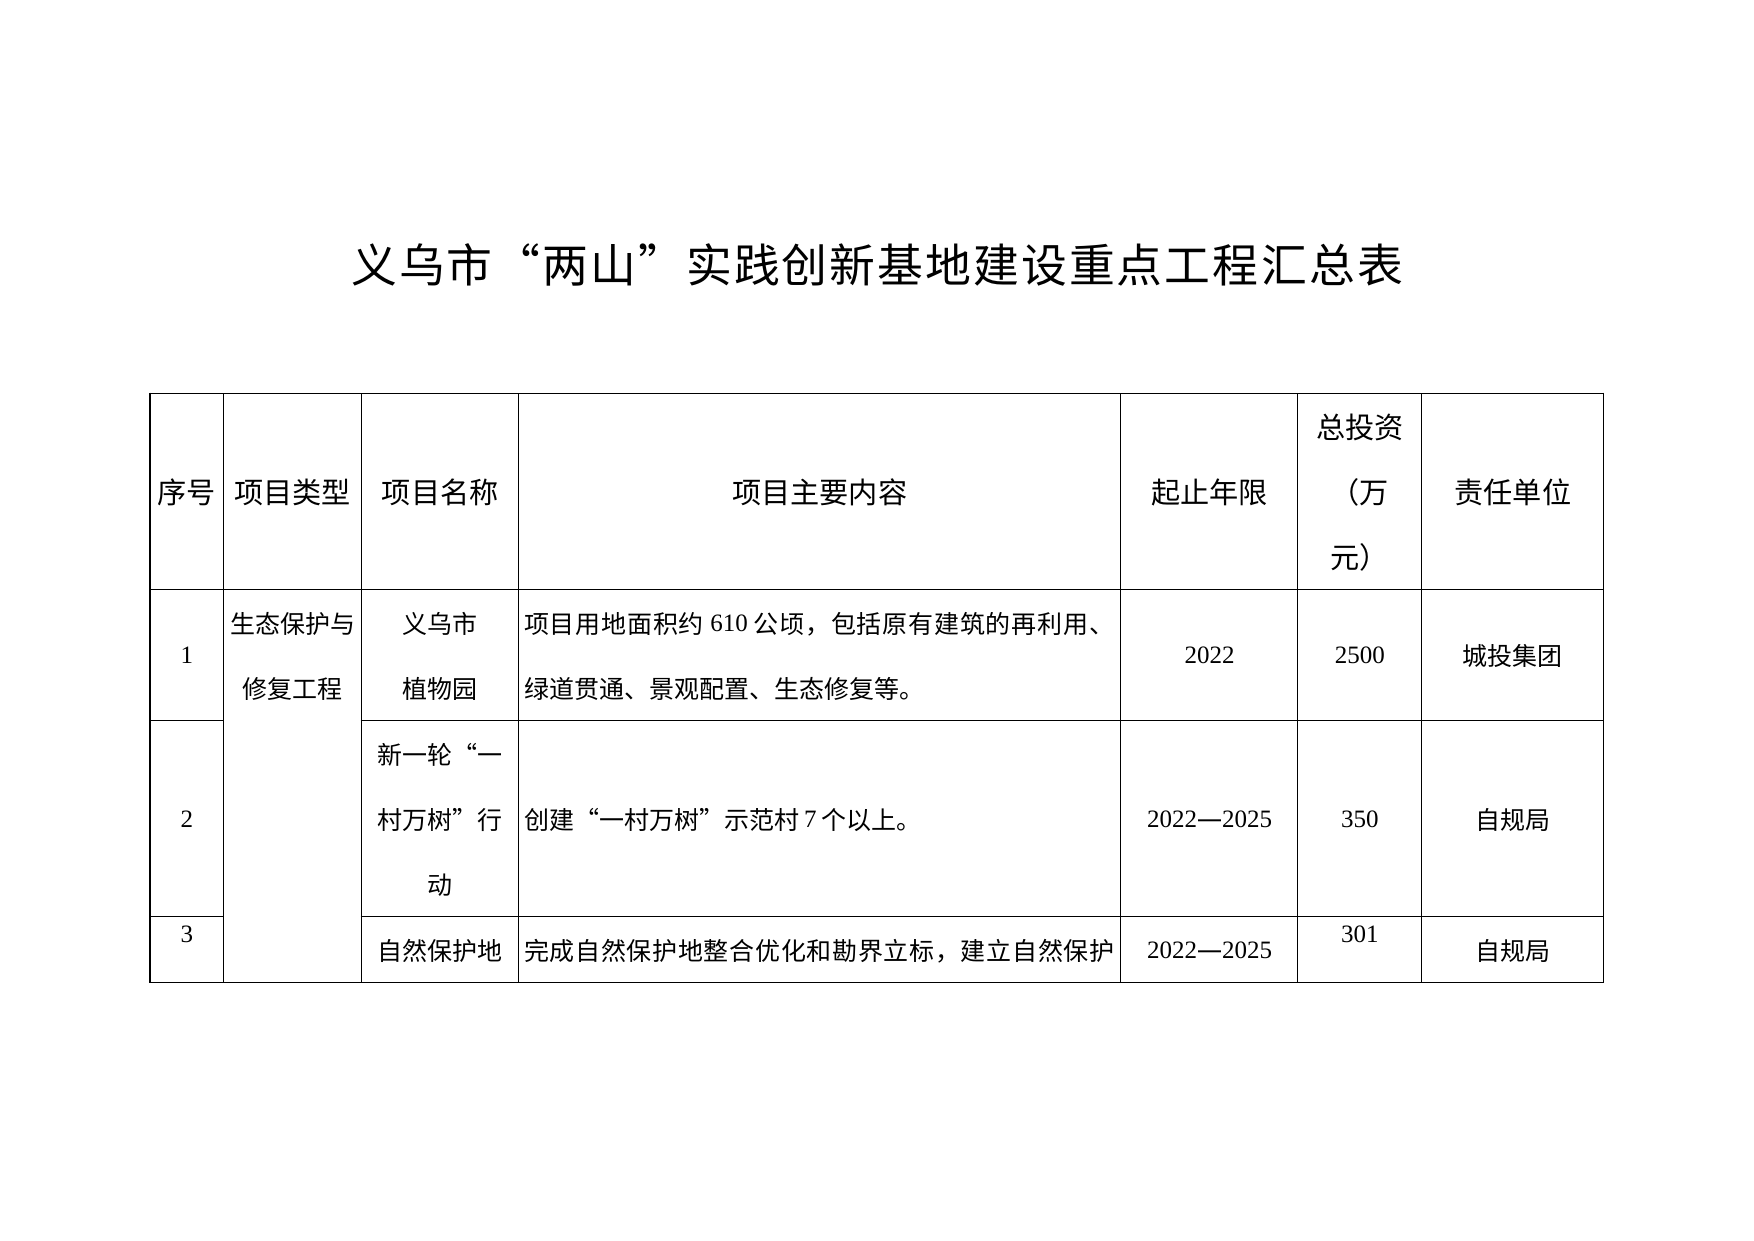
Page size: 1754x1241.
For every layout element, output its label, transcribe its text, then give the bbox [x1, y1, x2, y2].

table_cell 义乌市 植物园 [362, 590, 518, 720]
table_header 责任单位 [1422, 394, 1603, 589]
table_cell 2022 [1121, 590, 1297, 720]
table_header 项目主要内容 [519, 394, 1120, 589]
table_cell 自规局 [1422, 721, 1603, 916]
table_cell 自规局 [1422, 917, 1603, 982]
table_cell 2500 [1298, 590, 1421, 720]
table_cell 完成自然保护地整合优化和勘界立标，建立自然保护地矢量数据库。 [519, 917, 1120, 982]
table_cell 350 [1298, 721, 1421, 916]
table_cell 自然保护地勘界立标 [362, 917, 518, 982]
table_header 序号 [151, 394, 223, 589]
table_cell 创建“一村万树”示范村7个以上。 [519, 721, 1120, 916]
table_cell 3 [151, 917, 223, 982]
table_cell 2 [151, 721, 223, 916]
table_header 项目类型 [224, 394, 361, 589]
table_cell 项目用地面积约610公顷，包括原有建筑的再利用、绿道贯通、景观配置、生态修复等。 [519, 590, 1120, 720]
table_header 项目名称 [362, 394, 518, 589]
table_cell 生态保护与修复工程 [224, 590, 361, 982]
text 义乌市“两山”实践创新基地建设重点工程汇总表 [150, 214, 1604, 311]
table_cell 1 [151, 590, 223, 720]
table_cell 新一轮“一村万树”行动 [362, 721, 518, 916]
table_header 总投资（万元） [1298, 394, 1421, 589]
table_cell 301 [1298, 917, 1421, 982]
table_cell 2022—2025 [1121, 721, 1297, 916]
table_header 起止年限 [1121, 394, 1297, 589]
table_cell 城投集团 [1422, 590, 1603, 720]
table_cell 2022—2025 [1121, 917, 1297, 982]
